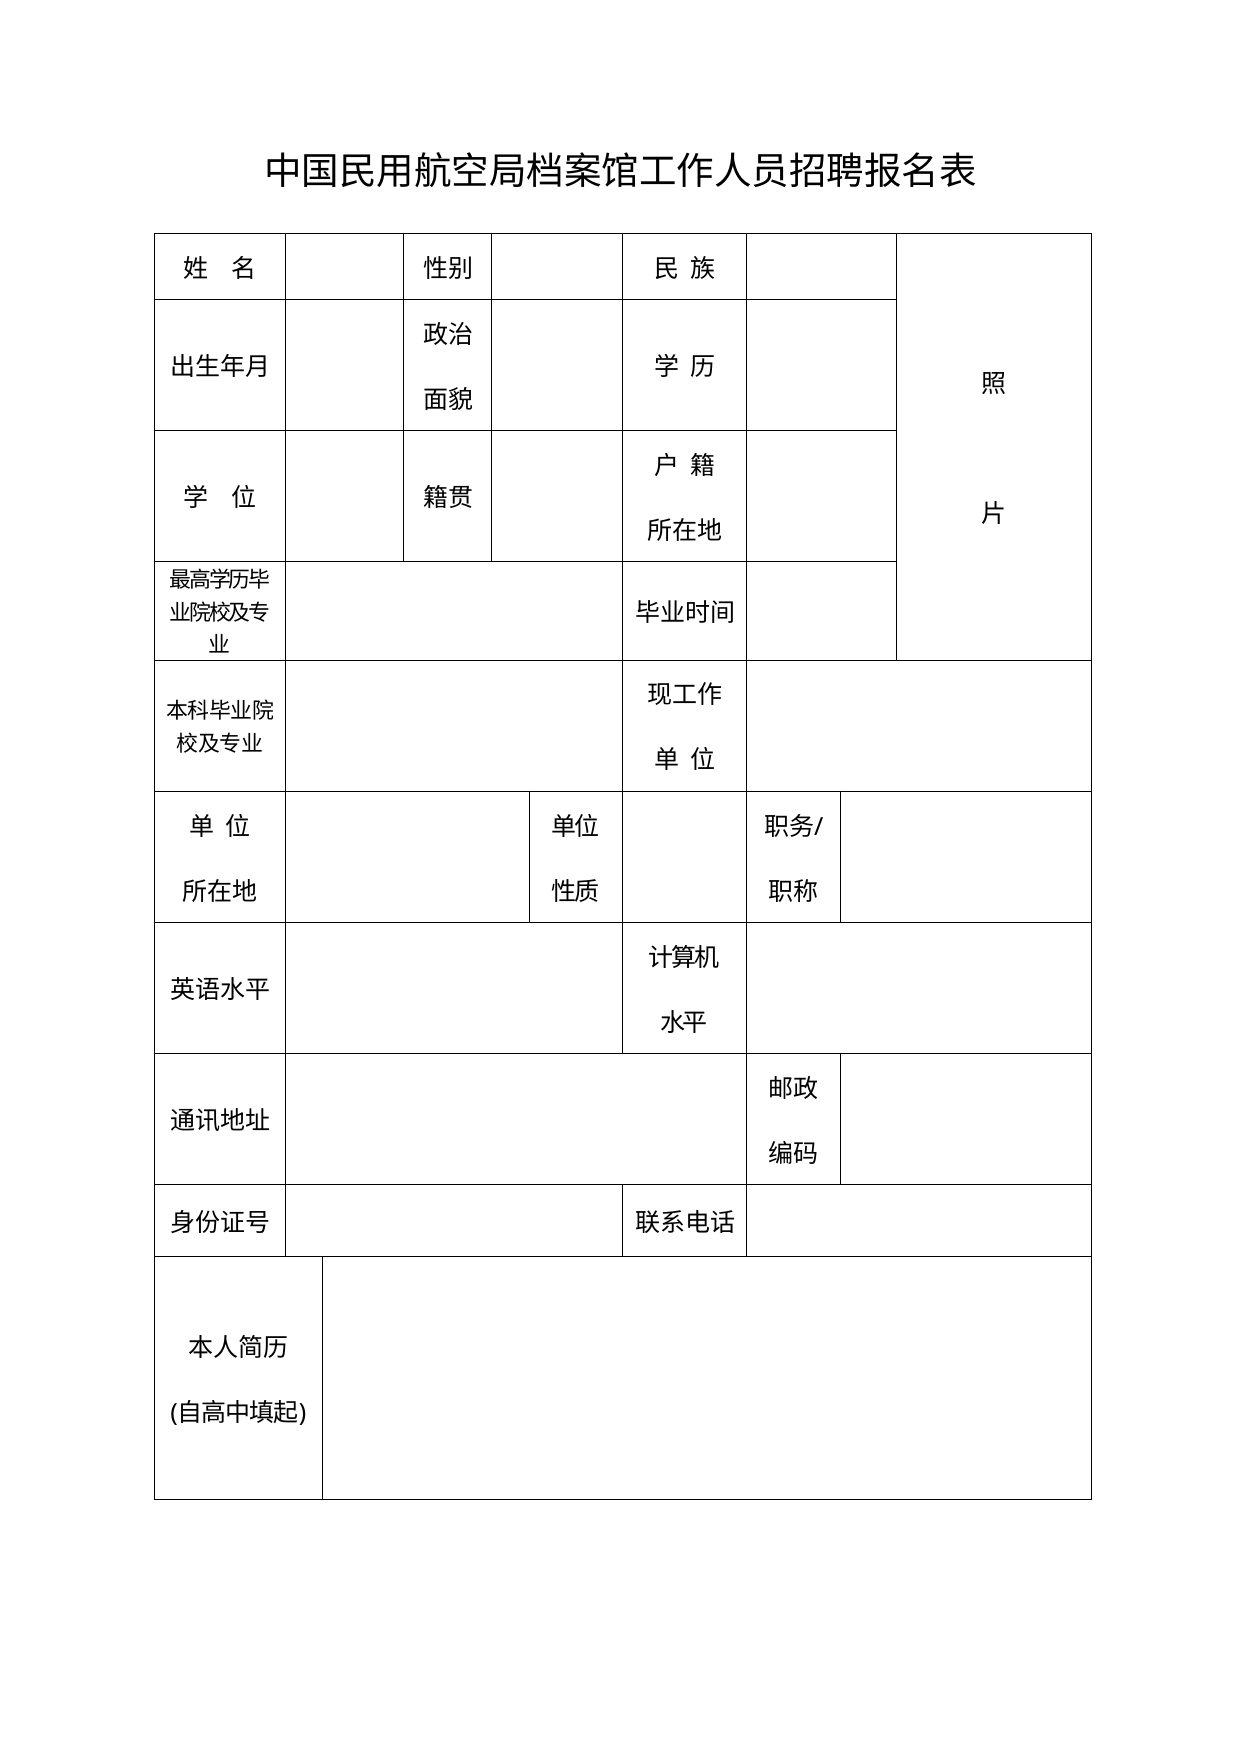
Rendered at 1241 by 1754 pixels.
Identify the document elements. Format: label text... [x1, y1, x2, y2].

table_cell 户 籍 所在地 [623, 431, 746, 561]
table_cell [286, 661, 622, 791]
table_cell [623, 792, 746, 922]
table_cell [747, 923, 1091, 1053]
table_cell 通讯地址 [155, 1054, 285, 1184]
table_cell [286, 562, 622, 659]
table_cell 籍贯 [404, 431, 491, 561]
table_cell [286, 1185, 622, 1256]
table_cell 联系电话 [623, 1185, 746, 1256]
table_header 照 片 [897, 234, 1091, 659]
table_cell 计算机 水平 [623, 923, 746, 1053]
table_header [286, 234, 403, 299]
table_cell 身份证号 [155, 1185, 285, 1256]
table_cell [286, 300, 403, 430]
table_header 民 族 [623, 234, 746, 299]
table_header 姓 名 [155, 234, 285, 299]
table_cell [747, 1185, 1091, 1256]
table_cell 本人简历 (自高中填起) [155, 1257, 322, 1499]
table_cell 出生年月 [155, 300, 285, 430]
table_cell 职务/职称 [747, 792, 840, 922]
table_cell 政治面貌 [404, 300, 491, 430]
table_header 性别 [404, 234, 491, 299]
table_cell [747, 661, 1091, 791]
table_cell 学 历 [623, 300, 746, 430]
table_cell 单位 性质 [530, 792, 622, 922]
table_cell [286, 431, 403, 561]
table_cell [492, 300, 622, 430]
table_cell 最高学历毕业院校及专业 [155, 562, 285, 659]
table_cell [286, 1054, 746, 1184]
text 中国民用航空局档案馆工作人员招聘报名表 [165, 135, 1075, 200]
table_header [492, 234, 622, 299]
table_cell [841, 792, 1091, 922]
table_cell [286, 792, 529, 922]
table_header [747, 234, 896, 299]
table_cell [747, 562, 896, 659]
table_cell [841, 1054, 1091, 1184]
table_cell 现工作 单 位 [623, 661, 746, 791]
table_cell [323, 1257, 1091, 1499]
table_cell 单 位 所在地 [155, 792, 285, 922]
table_cell 学 位 [155, 431, 285, 561]
table_cell [747, 431, 896, 561]
table_cell [747, 300, 896, 430]
table_cell 毕业时间 [623, 562, 746, 659]
table_cell 邮政 编码 [747, 1054, 840, 1184]
table_cell [492, 431, 622, 561]
table_cell 本科毕业院校及专业 [155, 661, 285, 791]
table_cell [286, 923, 622, 1053]
table_cell 英语水平 [155, 923, 285, 1053]
